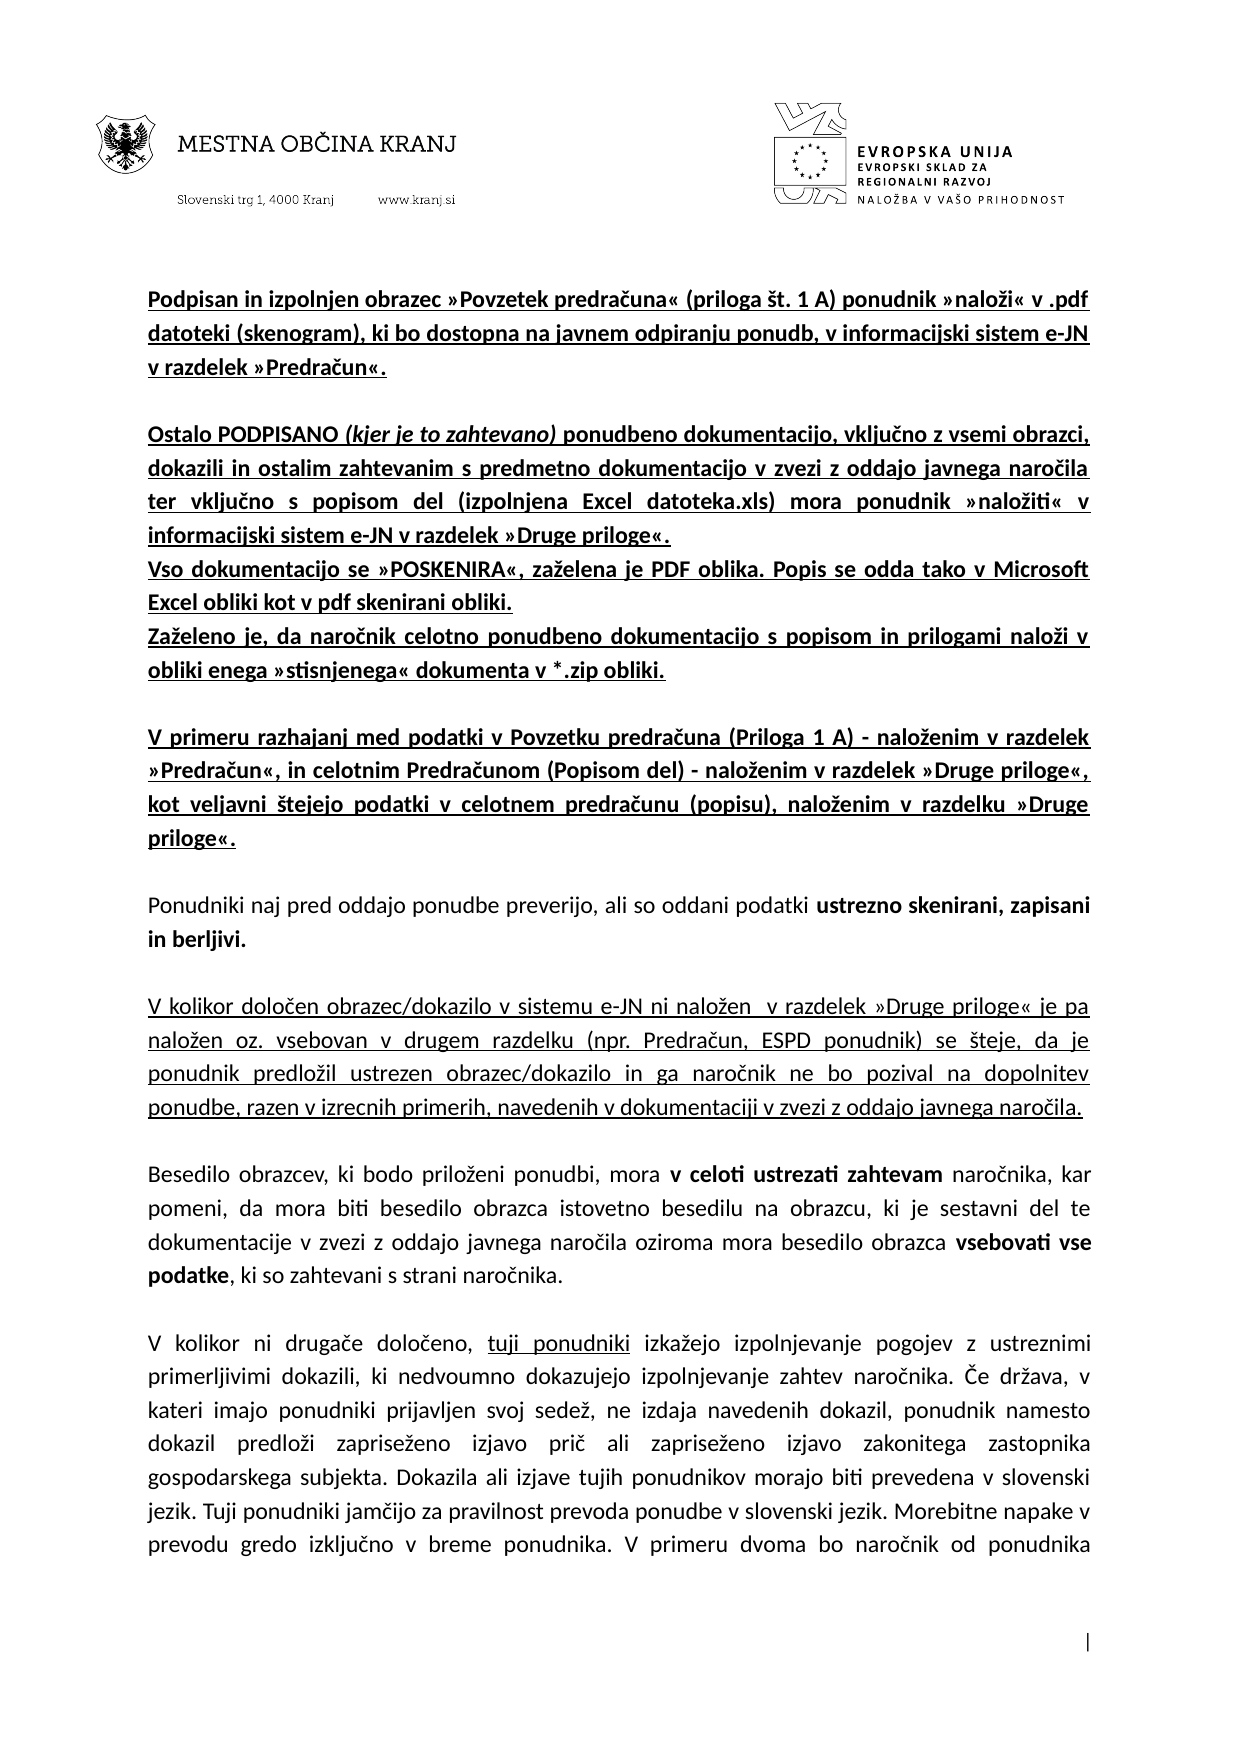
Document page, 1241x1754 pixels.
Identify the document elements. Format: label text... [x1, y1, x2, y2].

text Ostalo PODPISANO (kjer je to zahtevano) ponudbeno dokumentacijo, vključno z vsemi obrazci, dokazili in ostalim zahtevanim s predmetno dokumentacijo v zvezi z oddajo javnega naročila ter vključno s popisom del (izpolnjena Excel datoteka.xls) mora ponudnik »naložiti« v informacijski sistem e-JN v razdelek »Druge priloge«. [148, 479, 1090, 512]
text Ostalo PODPISANO (kjer je to zahtevano) ponudbeno dokumentacijo, vključno z vsemi obrazci, dokazili in ostalim zahtevanim s predmetno dokumentacijo v zvezi z oddajo javnega naročila ter vključno s popisom del (izpolnjena Excel datoteka.xls) mora ponudnik »naložiti« v informacijski sistem e-JN v razdelek »Druge priloge«. [148, 419, 1090, 444]
text V primeru razhajanj med podatki v Povzetku predračuna (Priloga 1 A) - naloženim v razdelek »Predračun«, in celotnim Predračunom (Popisom del) - naloženim v razdelek »Druge priloge«, kot veljavni štejejo podatki v celotnem predračunu (popisu), naloženim v razdelku »Druge priloge«. [148, 816, 1090, 852]
text V primeru razhajanj med podatki v Povzetku predračuna (Priloga 1 A) - naloženim v razdelek »Predračun«, in celotnim Predračunom (Popisom del) - naloženim v razdelek »Druge priloge«, kot veljavni štejejo podatki v celotnem predračunu (popisu), naloženim v razdelku »Druge priloge«. [148, 722, 1090, 747]
text Vso dokumentacijo se »POSKENIRA«, zaželena je PDF oblika. Popis se odda tako v Microsoft Excel obliki kot v pdf skenirani obliki. [148, 580, 1090, 617]
text Zaželeno je, da naročnik celotno ponudbeno dokumentacijo s popisom in prilogami naloži v obliki enega »stisnjenega« dokumenta v *.zip obliki. [148, 648, 1090, 684]
picture [0, 0, 1241, 263]
text V kolikor določen obrazec/dokazilo v sistemu e-JN ni naložen v razdelek »Druge priloge« je pa naložen oz. vsebovan v drugem razdelku (npr. Predračun, ESPD ponudnik) se šteje, da je ponudnik predložil ustrezen obrazec/dokazilo in ga naročnik ne bo pozival na dopolnitev ponudbe, razen v izrecnih primerih, navedenih v dokumentaciji v zvezi z oddajo javnega naročila. [148, 1085, 1090, 1121]
text V primeru razhajanj med podatki v Povzetku predračuna (Priloga 1 A) - naloženim v razdelek »Predračun«, in celotnim Predračunom (Popisom del) - naloženim v razdelek »Druge priloge«, kot veljavni štejejo podatki v celotnem predračunu (popisu), naloženim v razdelku »Druge priloge«. [148, 749, 1090, 781]
text Ostalo PODPISANO (kjer je to zahtevano) ponudbeno dokumentacijo, vključno z vsemi obrazci, dokazili in ostalim zahtevanim s predmetno dokumentacijo v zvezi z oddajo javnega naročila ter vključno s popisom del (izpolnjena Excel datoteka.xls) mora ponudnik »naložiti« v informacijski sistem e-JN v razdelek »Druge priloge«. [148, 446, 1090, 478]
text Ostalo PODPISANO (kjer je to zahtevano) ponudbeno dokumentacijo, vključno z vsemi obrazci, dokazili in ostalim zahtevanim s predmetno dokumentacijo v zvezi z oddajo javnega naročila ter vključno s popisom del (izpolnjena Excel datoteka.xls) mora ponudnik »naložiti« v informacijski sistem e-JN v razdelek »Druge priloge«. [148, 513, 1090, 549]
text Zaželeno je, da naročnik celotno ponudbeno dokumentacijo s popisom in prilogami naloži v obliki enega »stisnjenega« dokumenta v *.zip obliki. [148, 621, 1090, 646]
text V kolikor določen obrazec/dokazilo v sistemu e-JN ni naložen v razdelek »Druge priloge« je pa naložen oz. vsebovan v drugem razdelku (npr. Predračun, ESPD ponudnik) se šteje, da je ponudnik predložil ustrezen obrazec/dokazilo in ga naročnik ne bo pozival na dopolnitev ponudbe, razen v izrecnih primerih, navedenih v dokumentaciji v zvezi z oddajo javnega naročila. [148, 991, 1090, 1016]
text Besedilo obrazcev, ki bodo priloženi ponudbi, mora v celoti ustrezati zahtevam naročnika, kar pomeni, da mora biti besedilo obrazca istovetno besedilu na obrazcu, ki je sestavni del te dokumentacije v zvezi z oddajo javnega naročila oziroma mora besedilo obrazca vsebovati vse podatke, ki so zahtevani s strani naročnika. [148, 1159, 1092, 1289]
text Podpisan in izpolnjen obrazec »Povzetek predračuna« (priloga št. 1 A) ponudnik »naloži« v .pdf datoteki (skenogram), ki bo dostopna na javnem odpiranju ponudb, v informacijski sistem e-JN v razdelek »Predračun«. [148, 311, 1090, 343]
text V primeru razhajanj med podatki v Povzetku predračuna (Priloga 1 A) - naloženim v razdelek »Predračun«, in celotnim Predračunom (Popisom del) - naloženim v razdelek »Druge priloge«, kot veljavni štejejo podatki v celotnem predračunu (popisu), naloženim v razdelku »Druge priloge«. [148, 782, 1090, 814]
text V kolikor določen obrazec/dokazilo v sistemu e-JN ni naložen v razdelek »Druge priloge« je pa naložen oz. vsebovan v drugem razdelku (npr. Predračun, ESPD ponudnik) se šteje, da je ponudnik predložil ustrezen obrazec/dokazilo in ga naročnik ne bo pozival na dopolnitev ponudbe, razen v izrecnih primerih, navedenih v dokumentaciji v zvezi z oddajo javnega naročila. [148, 1018, 1090, 1050]
text V kolikor določen obrazec/dokazilo v sistemu e-JN ni naložen v razdelek »Druge priloge« je pa naložen oz. vsebovan v drugem razdelku (npr. Predračun, ESPD ponudnik) se šteje, da je ponudnik predložil ustrezen obrazec/dokazilo in ga naročnik ne bo pozival na dopolnitev ponudbe, razen v izrecnih primerih, navedenih v dokumentaciji v zvezi z oddajo javnega naročila. [148, 1051, 1090, 1084]
text Podpisan in izpolnjen obrazec »Povzetek predračuna« (priloga št. 1 A) ponudnik »naloži« v .pdf datoteki (skenogram), ki bo dostopna na javnem odpiranju ponudb, v informacijski sistem e-JN v razdelek »Predračun«. [148, 345, 1090, 381]
text Ponudniki naj pred oddajo ponudbe preverijo, ali so oddani podatki ustrezno skenirani, zapisani in berljivi. [148, 890, 1090, 953]
text Podpisan in izpolnjen obrazec »Povzetek predračuna« (priloga št. 1 A) ponudnik »naloži« v .pdf datoteki (skenogram), ki bo dostopna na javnem odpiranju ponudb, v informacijski sistem e-JN v razdelek »Predračun«. [148, 284, 1090, 310]
text Vso dokumentacijo se »POSKENIRA«, zaželena je PDF oblika. Popis se odda tako v Microsoft Excel obliki kot v pdf skenirani obliki. [148, 554, 1090, 579]
